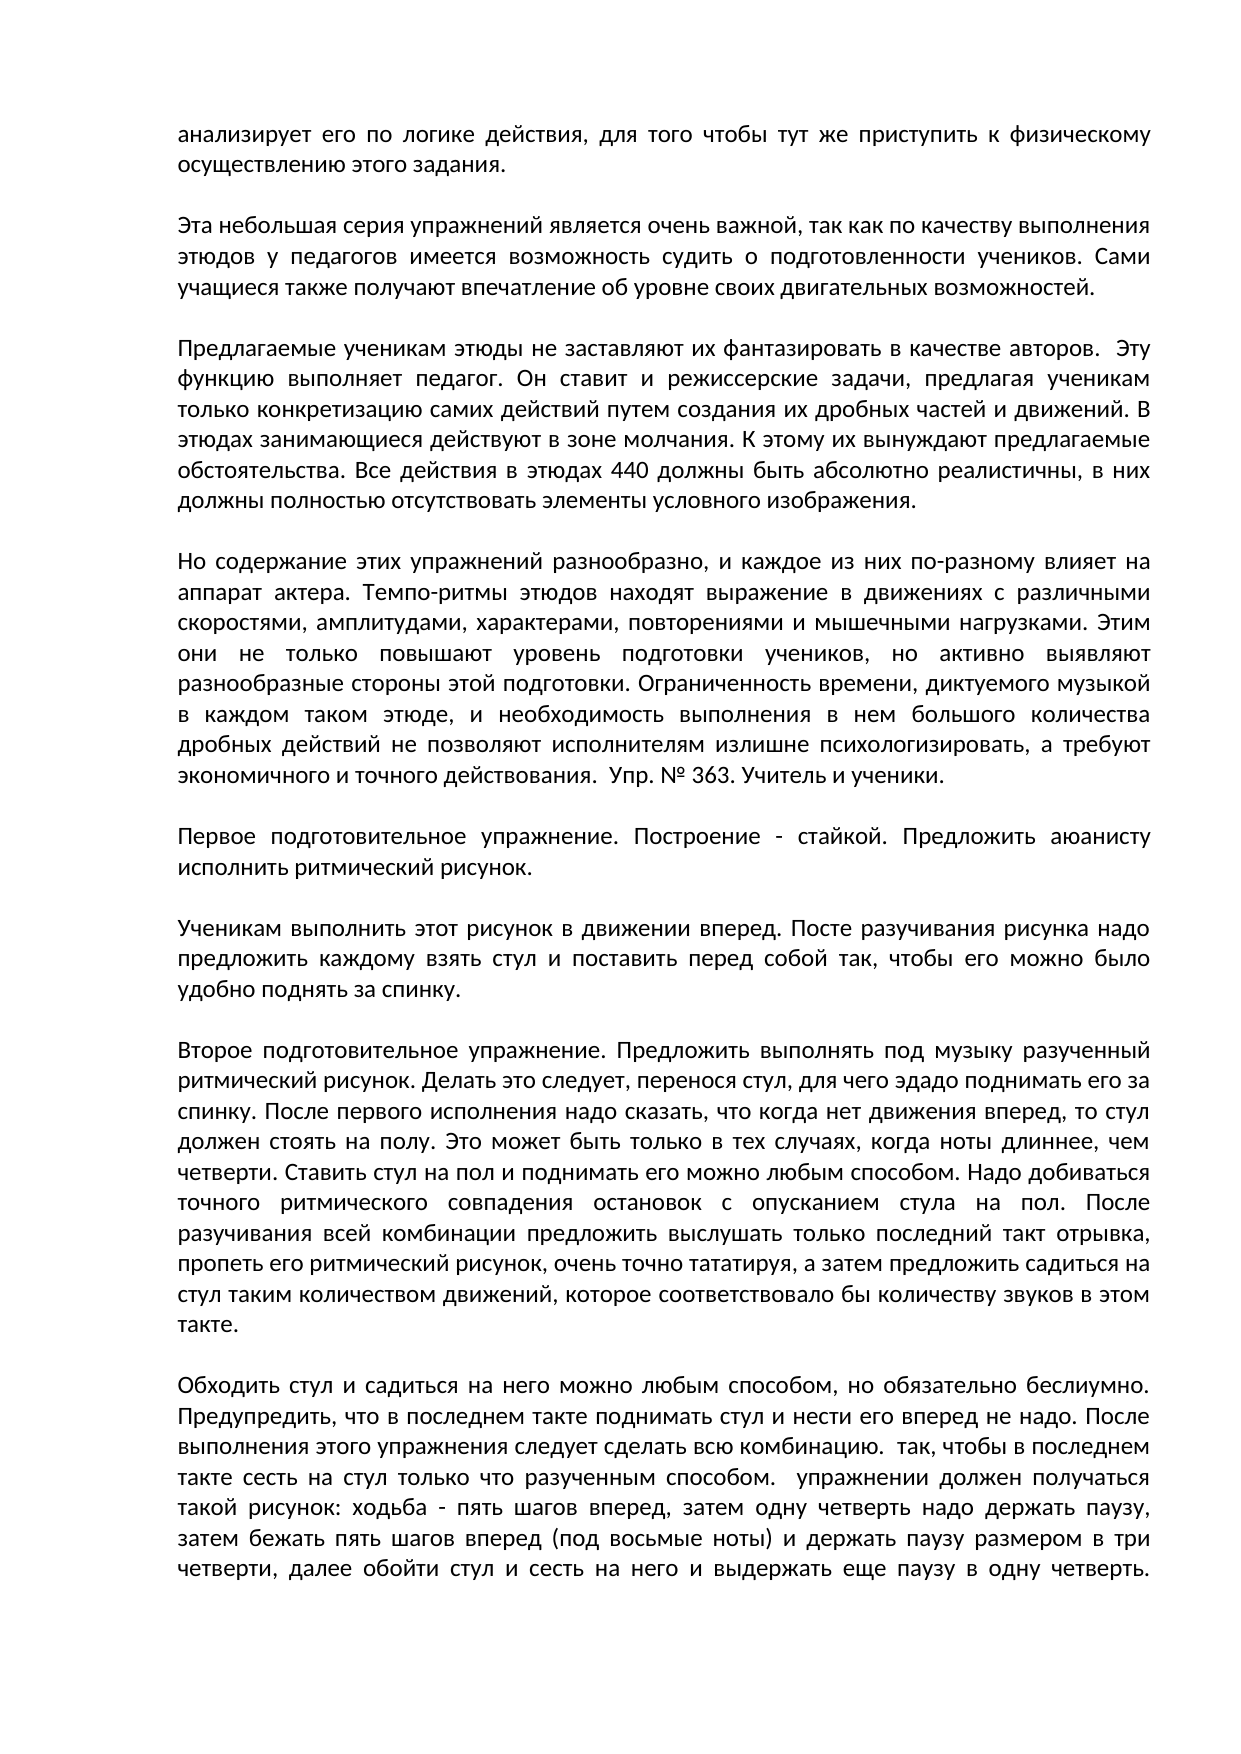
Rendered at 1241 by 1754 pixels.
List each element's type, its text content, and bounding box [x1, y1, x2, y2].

text Второе подготовительное упражнение. Предложить выполнять под музыку разученный ритмический рисунок. Делать это следует, перенося стул, для чего эдадо поднимать его за спинку. После первого исполнения надо сказать, что когда нет движения вперед, то стул должен стоять на полу. Это может быть только в тех случаях, когда ноты длиннее, чем четверти. Ставить стул на пол и поднимать его можно любым способом. Надо добиваться точного ритмического совпадения остановок с опусканием стула на пол. После разучивания всей комбинации предложить выслушать только последний такт отрывка, пропеть его ритмический рисунок, очень точно тататируя, а затем предложить садиться на стул таким количеством движений, которое соответствовало бы количеству звуков в этом такте. [177, 1034, 1152, 1339]
text Но содержание этих упражнений разнообразно, и каждое из них по-разному влияет на аппарат актера. Темпо-ритмы этюдов находят выражение в движениях с различными скоростями, амплитудами, характерами, повторениями и мышечными нагрузками. Этим они не только повышают уровень подготовки учеников, но активно выявляют разнообразные стороны этой подготовки. Ограниченность времени, диктуемого музыкой в каждом таком этюде, и необходимость выполнения в нем большого количества дробных действий не позволяют исполнителям излишне психологизировать, а требуют экономичного и точного действования. Упр. № 363. Учитель и ученики. [177, 545, 1152, 789]
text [177, 118, 1152, 179]
text Ученикам выполнить этот рисунок в движении вперед. Посте разучивания рисунка надо предложить каждому взять стул и поставить перед собой так, чтобы его можно было удобно поднять за спинку. [177, 912, 1152, 1003]
text Предлагаемые ученикам этюды не заставляют их фантазировать в качестве авторов. Эту функцию выполняет педагог. Он ставит и режиссерские задачи, предлагая ученикам только конкретизацию самих действий путем создания их дробных частей и движений. В этюдах занимающиеся действуют в зоне молчания. К этому их вынуждают предлагаемые обстоятельства. Все действия в этюдах 440 должны быть абсолютно реалистичны, в них должны полностью отсутствовать элементы условного изображения. [177, 332, 1152, 515]
text Первое подготовительное упражнение. Построение - стайкой. Предложить аюанисту исполнить ритмический рисунок. [177, 820, 1152, 881]
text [177, 1369, 1152, 1583]
text Эта небольшая серия упражнений является очень важной, так как по качеству выполнения этюдов у педагогов имеется возможность судить о подготовленности учеников. Сами учащиеся также получают впечатление об уровне своих двигательных возможностей. [177, 210, 1152, 301]
